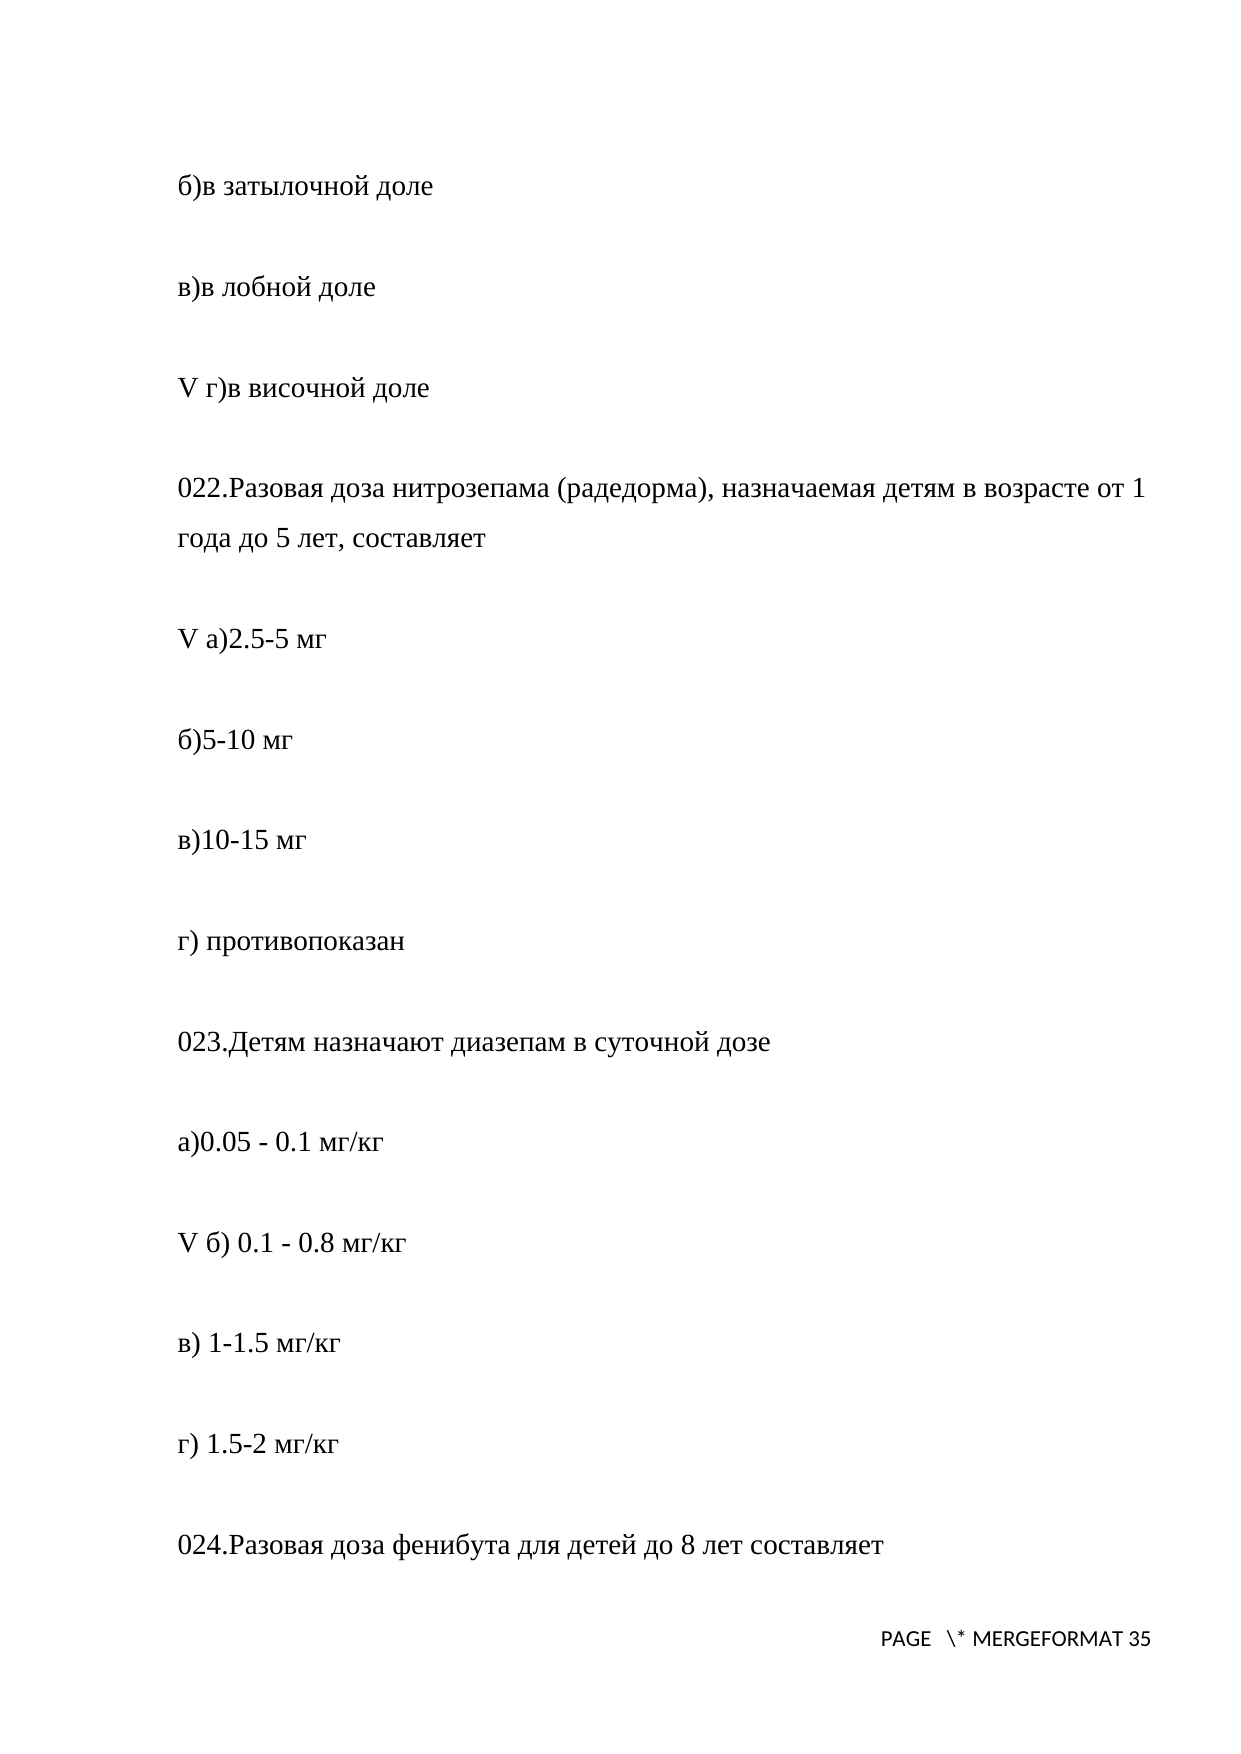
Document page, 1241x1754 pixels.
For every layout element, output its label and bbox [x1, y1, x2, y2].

text [177, 118, 1152, 1611]
